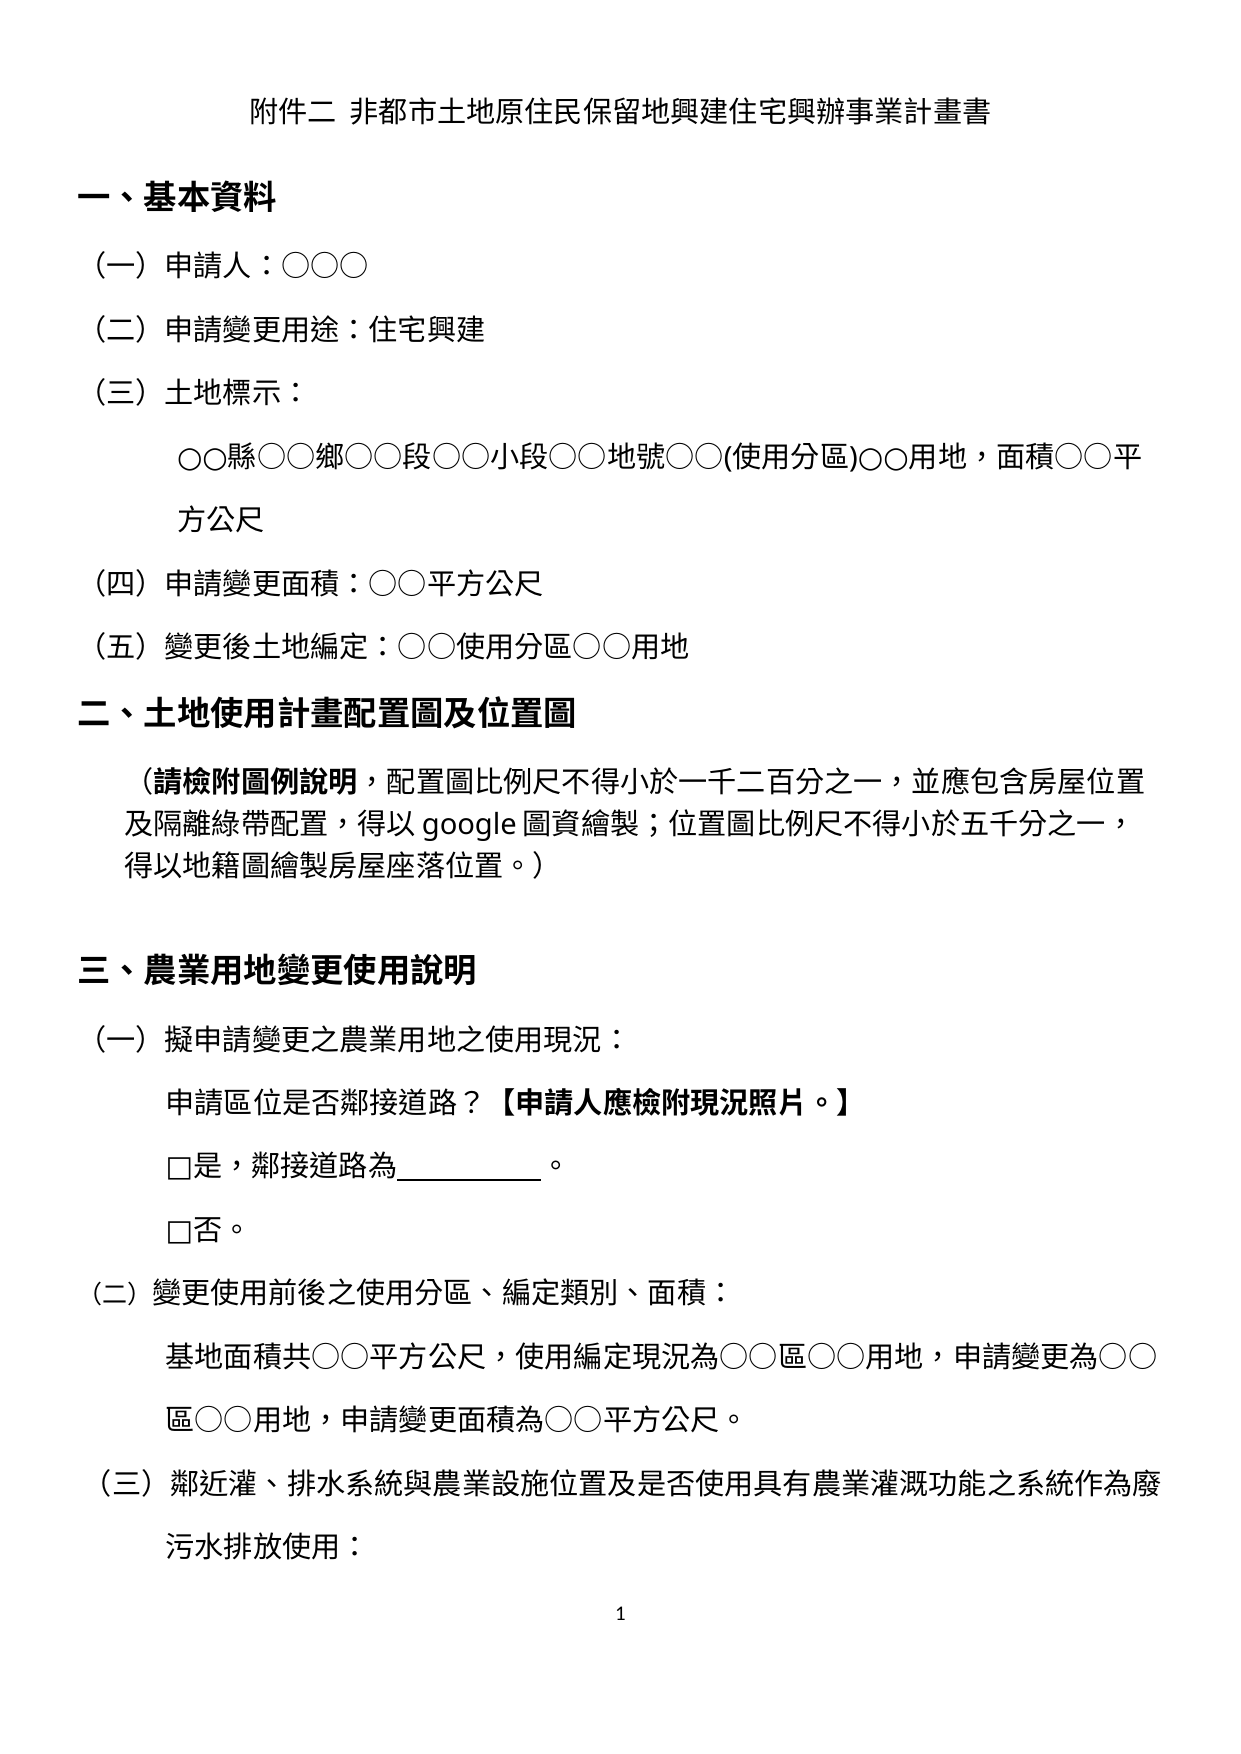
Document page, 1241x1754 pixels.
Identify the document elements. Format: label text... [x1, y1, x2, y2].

text （請檢附圖例說明，配置圖比例尺不得小於一千二百分之一，並應包含房屋位置及隔離綠帶配置，得以google圖資繪製；位置圖比例尺不得小於五千分之一，得以地籍圖繪製房屋座落位置。） [124, 759, 1163, 884]
text （三）鄰近灌、排水系統與農業設施位置及是否使用具有農業灌溉功能之系統作為廢污水排放使用： [83, 1460, 1163, 1566]
text 基地面積共○○平方公尺，使用編定現況為○○區○○用地，申請變更為○○ 區○○用地，申請變更面積為○○平方公尺。 [165, 1333, 1163, 1439]
text （一）申請人：○○○ [77, 243, 1163, 285]
text □是，鄰接道路為 。 [165, 1143, 1163, 1185]
text 二、土地使用計畫配置圖及位置圖 [77, 687, 1163, 735]
text （二）申請變更用途：住宅興建 [77, 306, 1163, 349]
text （一）擬申請變更之農業用地之使用現況： [77, 1016, 1163, 1058]
text （三）土地標示： [77, 370, 1163, 412]
text （四）申請變更面積：○○平方公尺 [77, 560, 1163, 602]
text 三、農業用地變更使用說明 [77, 944, 1163, 992]
text 申請區位是否鄰接道路？【申請人應檢附現況照片。】 [165, 1079, 1163, 1122]
text （五）變更後土地編定：○○使用分區○○用地 [77, 624, 1163, 666]
text （二）變更使用前後之使用分區、編定類別、面積： [77, 1270, 1163, 1312]
list ○○縣○○鄉○○段○○小段○○地號○○(使用分區)○○用地，面積○○平方公尺 [177, 433, 1163, 539]
text 附件二 非都市土地原住民保留地興建住宅興辦事業計畫書 [77, 89, 1163, 131]
text 一、基本資料 [77, 171, 1163, 219]
text □否。 [165, 1207, 1163, 1249]
